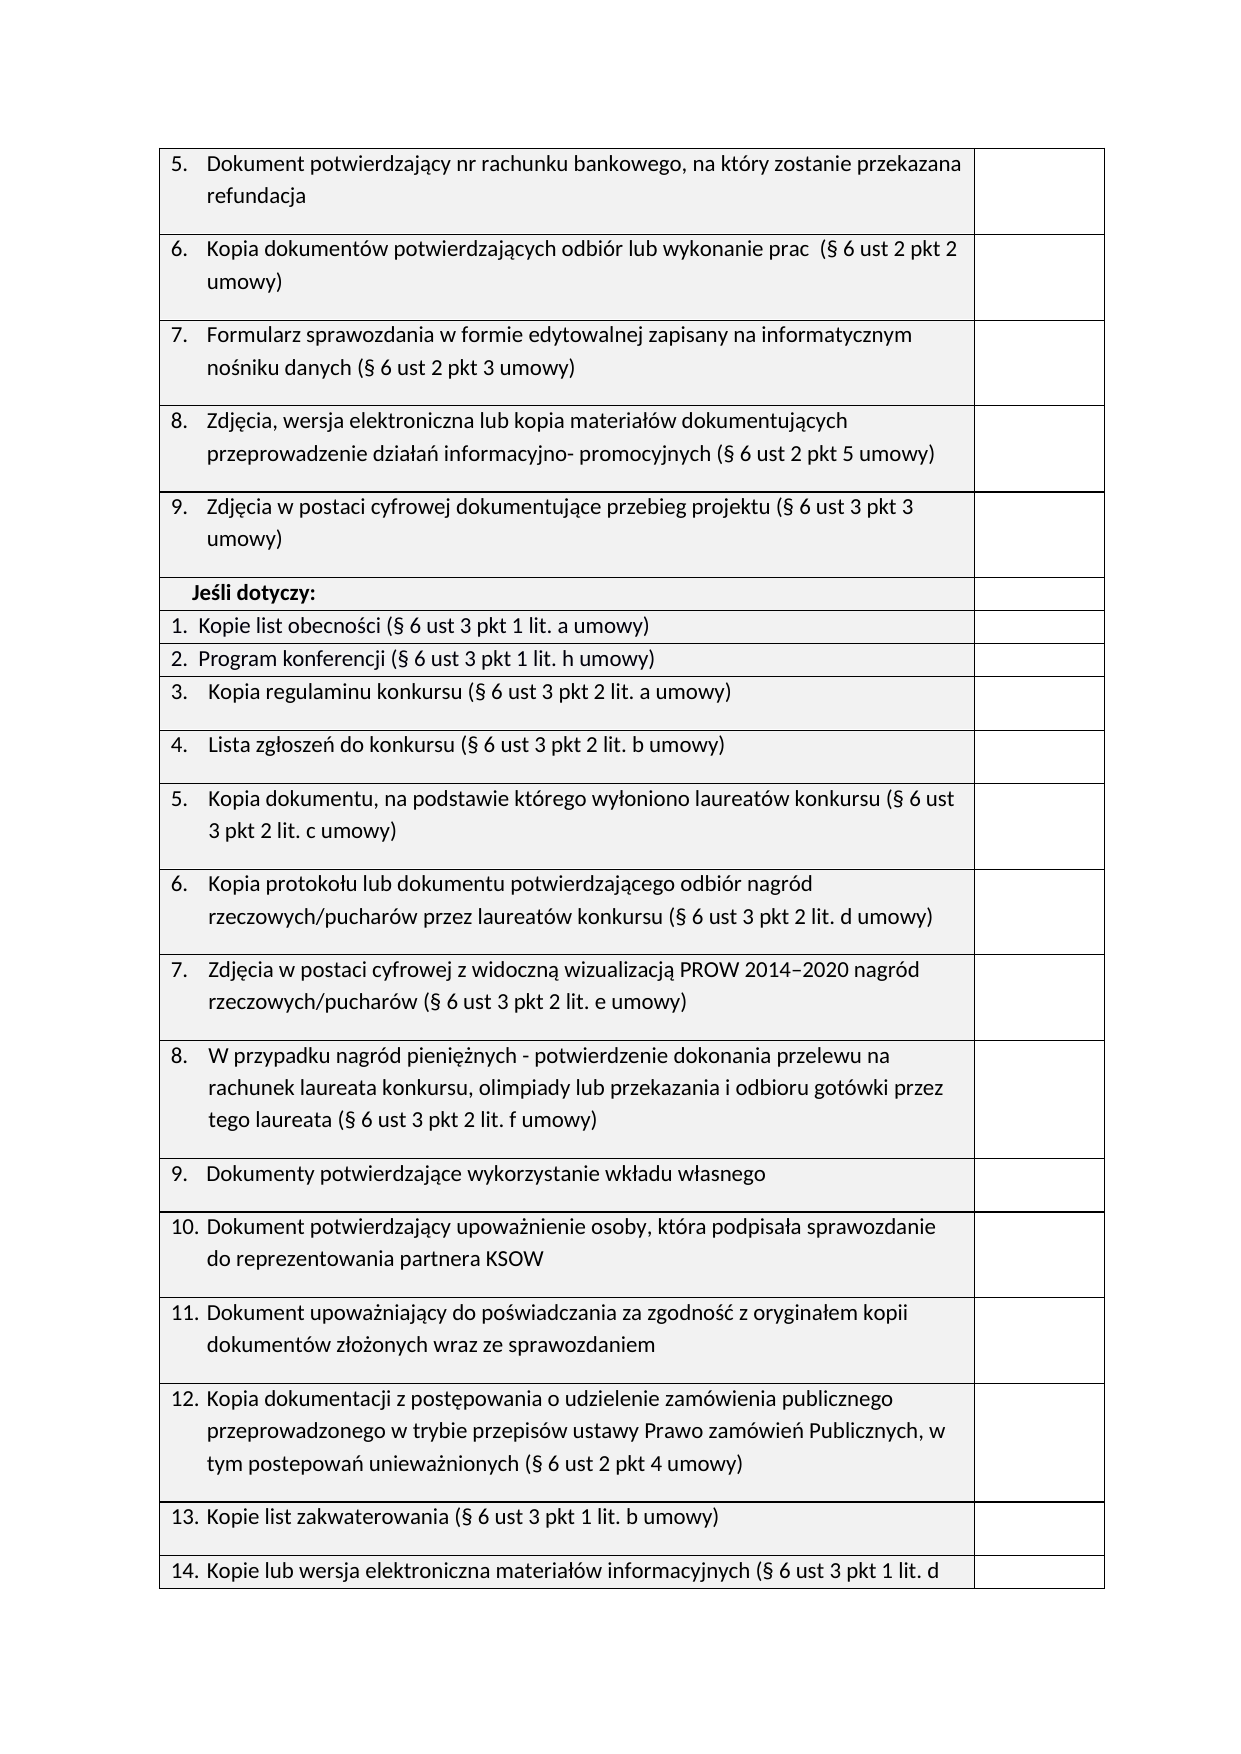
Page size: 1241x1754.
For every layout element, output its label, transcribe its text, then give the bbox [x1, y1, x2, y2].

table_cell Kopia regulaminu konkursu (§ 6 ust 3 pkt 2 lit. a umowy) [160, 677, 974, 729]
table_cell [160, 1556, 974, 1588]
table_cell [975, 611, 1104, 643]
table_cell [975, 493, 1104, 577]
table_cell Kopia dokumentu, na podstawie którego wyłoniono laureatów konkursu (§ 6 ust 3 pkt 2 lit. c umowy) [160, 784, 974, 868]
table_cell Kopia dokumentów potwierdzających odbiór lub wykonanie prac (§ 6 ust 2 pkt 2 umowy) [160, 235, 974, 319]
table_cell 1. Kopie list obecności (§ 6 ust 3 pkt 1 lit. a umowy) [160, 611, 974, 643]
table_cell [975, 149, 1104, 233]
table_cell Zdjęcia w postaci cyfrowej dokumentujące przebieg projektu (§ 6 ust 3 pkt 3 umowy) [160, 493, 974, 577]
table_cell [975, 1213, 1104, 1297]
table_cell [975, 1556, 1104, 1588]
table_cell [975, 1041, 1104, 1158]
table_cell [975, 578, 1104, 610]
table_cell [975, 1159, 1104, 1211]
table_cell [975, 1384, 1104, 1501]
table_cell Dokument potwierdzający upoważnienie osoby, która podpisała sprawozdanie do reprezentowania partnera KSOW [160, 1213, 974, 1297]
table_cell [975, 955, 1104, 1040]
table_cell [975, 870, 1104, 954]
table_cell 2. Program konferencji (§ 6 ust 3 pkt 1 lit. h umowy) [160, 644, 974, 676]
table_cell Zdjęcia w postaci cyfrowej z widoczną wizualizacją PROW 2014–2020 nagród rzeczowych/pucharów (§ 6 ust 3 pkt 2 lit. e umowy) [160, 955, 974, 1040]
table_cell [975, 784, 1104, 868]
table_cell [975, 235, 1104, 319]
table_cell [975, 644, 1104, 676]
table_cell Jeśli dotyczy: [160, 578, 974, 610]
table_cell Formularz sprawozdania w formie edytowalnej zapisany na informatycznym nośniku danych (§ 6 ust 2 pkt 3 umowy) [160, 321, 974, 405]
table_cell [975, 677, 1104, 729]
table_cell Zdjęcia, wersja elektroniczna lub kopia materiałów dokumentujących przeprowadzenie działań informacyjno- promocyjnych (§ 6 ust 2 pkt 5 umowy) [160, 406, 974, 491]
table_cell Dokument upoważniający do poświadczania za zgodność z oryginałem kopii dokumentów złożonych wraz ze sprawozdaniem [160, 1298, 974, 1383]
table_cell Dokument potwierdzający nr rachunku bankowego, na który zostanie przekazana refundacja [160, 149, 974, 233]
table_cell Kopia dokumentacji z postępowania o udzielenie zamówienia publicznego przeprowadzonego w trybie przepisów ustawy Prawo zamówień Publicznych, w tym postepowań unieważnionych (§ 6 ust 2 pkt 4 umowy) [160, 1384, 974, 1501]
table_cell Kopie list zakwaterowania (§ 6 ust 3 pkt 1 lit. b umowy) [160, 1503, 974, 1555]
table_cell Dokumenty potwierdzające wykorzystanie wkładu własnego [160, 1159, 974, 1211]
table_cell Kopia protokołu lub dokumentu potwierdzającego odbiór nagród rzeczowych/pucharów przez laureatów konkursu (§ 6 ust 3 pkt 2 lit. d umowy) [160, 870, 974, 954]
table_cell [975, 406, 1104, 491]
table_cell W przypadku nagród pieniężnych - potwierdzenie dokonania przelewu na rachunek laureata konkursu, olimpiady lub przekazania i odbioru gotówki przez tego laureata (§ 6 ust 3 pkt 2 lit. f umowy) [160, 1041, 974, 1158]
table_cell [975, 1298, 1104, 1383]
table_cell [975, 1503, 1104, 1555]
table_cell [975, 731, 1104, 783]
table_cell [975, 321, 1104, 405]
table_cell Lista zgłoszeń do konkursu (§ 6 ust 3 pkt 2 lit. b umowy) [160, 731, 974, 783]
